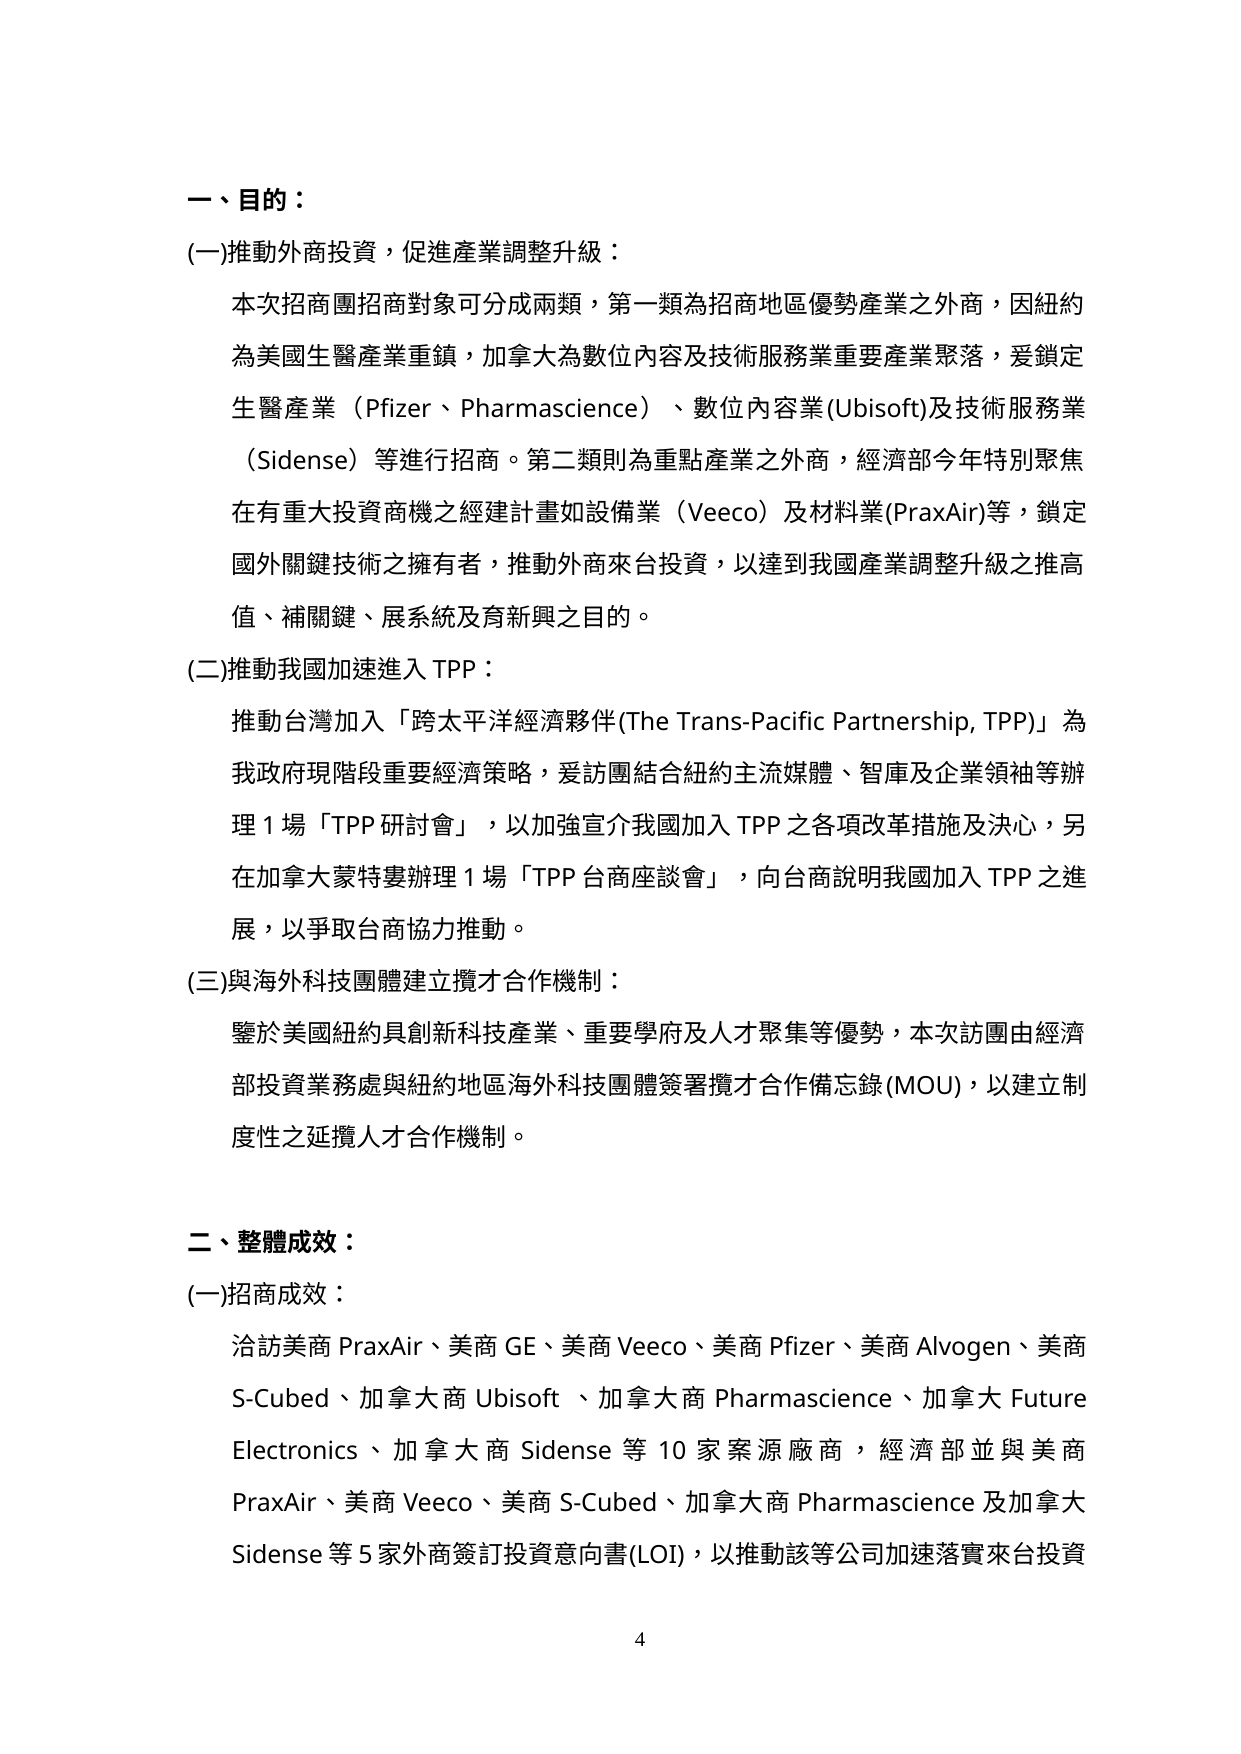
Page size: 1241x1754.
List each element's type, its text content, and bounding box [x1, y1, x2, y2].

list 推動台灣加入「跨太平洋經濟夥伴(The Trans-Pacific Partnership, TPP)」為我政府現階段重要經濟策略，爰訪團結合紐約主流媒體、智庫及企業領袖等辦理1場「TPP研討會」，以加強宣介我國加入TPP之各項改革措施及決心，另在加拿大蒙特婁辦理1場「TPP台商座談會」，向台商說明我國加入TPP之進展，以爭取台商協力推動。 [231, 685, 1087, 946]
text 二、整體成效： [187, 1206, 1087, 1258]
list (一)推動外商投資，促進產業調整升級： [187, 217, 1087, 269]
text 一、目的： [187, 164, 1087, 217]
list 本次招商團招商對象可分成兩類，第一類為招商地區優勢產業之外商，因紐約為美國生醫產業重鎮，加拿大為數位內容及技術服務業重要產業聚落，爰鎖定生醫產業（Pfizer、Pharmascience）、數位內容業(Ubisoft)及技術服務業（Sidense）等進行招商。第二類則為重點產業之外商，經濟部今年特別聚焦在有重大投資商機之經建計畫如設備業（Veeco）及材料業(PraxAir)等，鎖定國外關鍵技術之擁有者，推動外商來台投資，以達到我國產業調整升級之推高值、補關鍵、展系統及育新興之目的。 [231, 269, 1087, 633]
list (三)與海外科技團體建立攬才合作機制： [187, 946, 1087, 998]
list 鑒於美國紐約具創新科技產業、重要學府及人才聚集等優勢，本次訪團由經濟部投資業務處與紐約地區海外科技團體簽署攬才合作備忘錄(MOU)，以建立制度性之延攬人才合作機制。 [231, 998, 1087, 1154]
list (一)招商成效： [187, 1258, 1087, 1310]
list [232, 1310, 1087, 1571]
list (二)推動我國加速進入TPP： [187, 633, 1087, 685]
